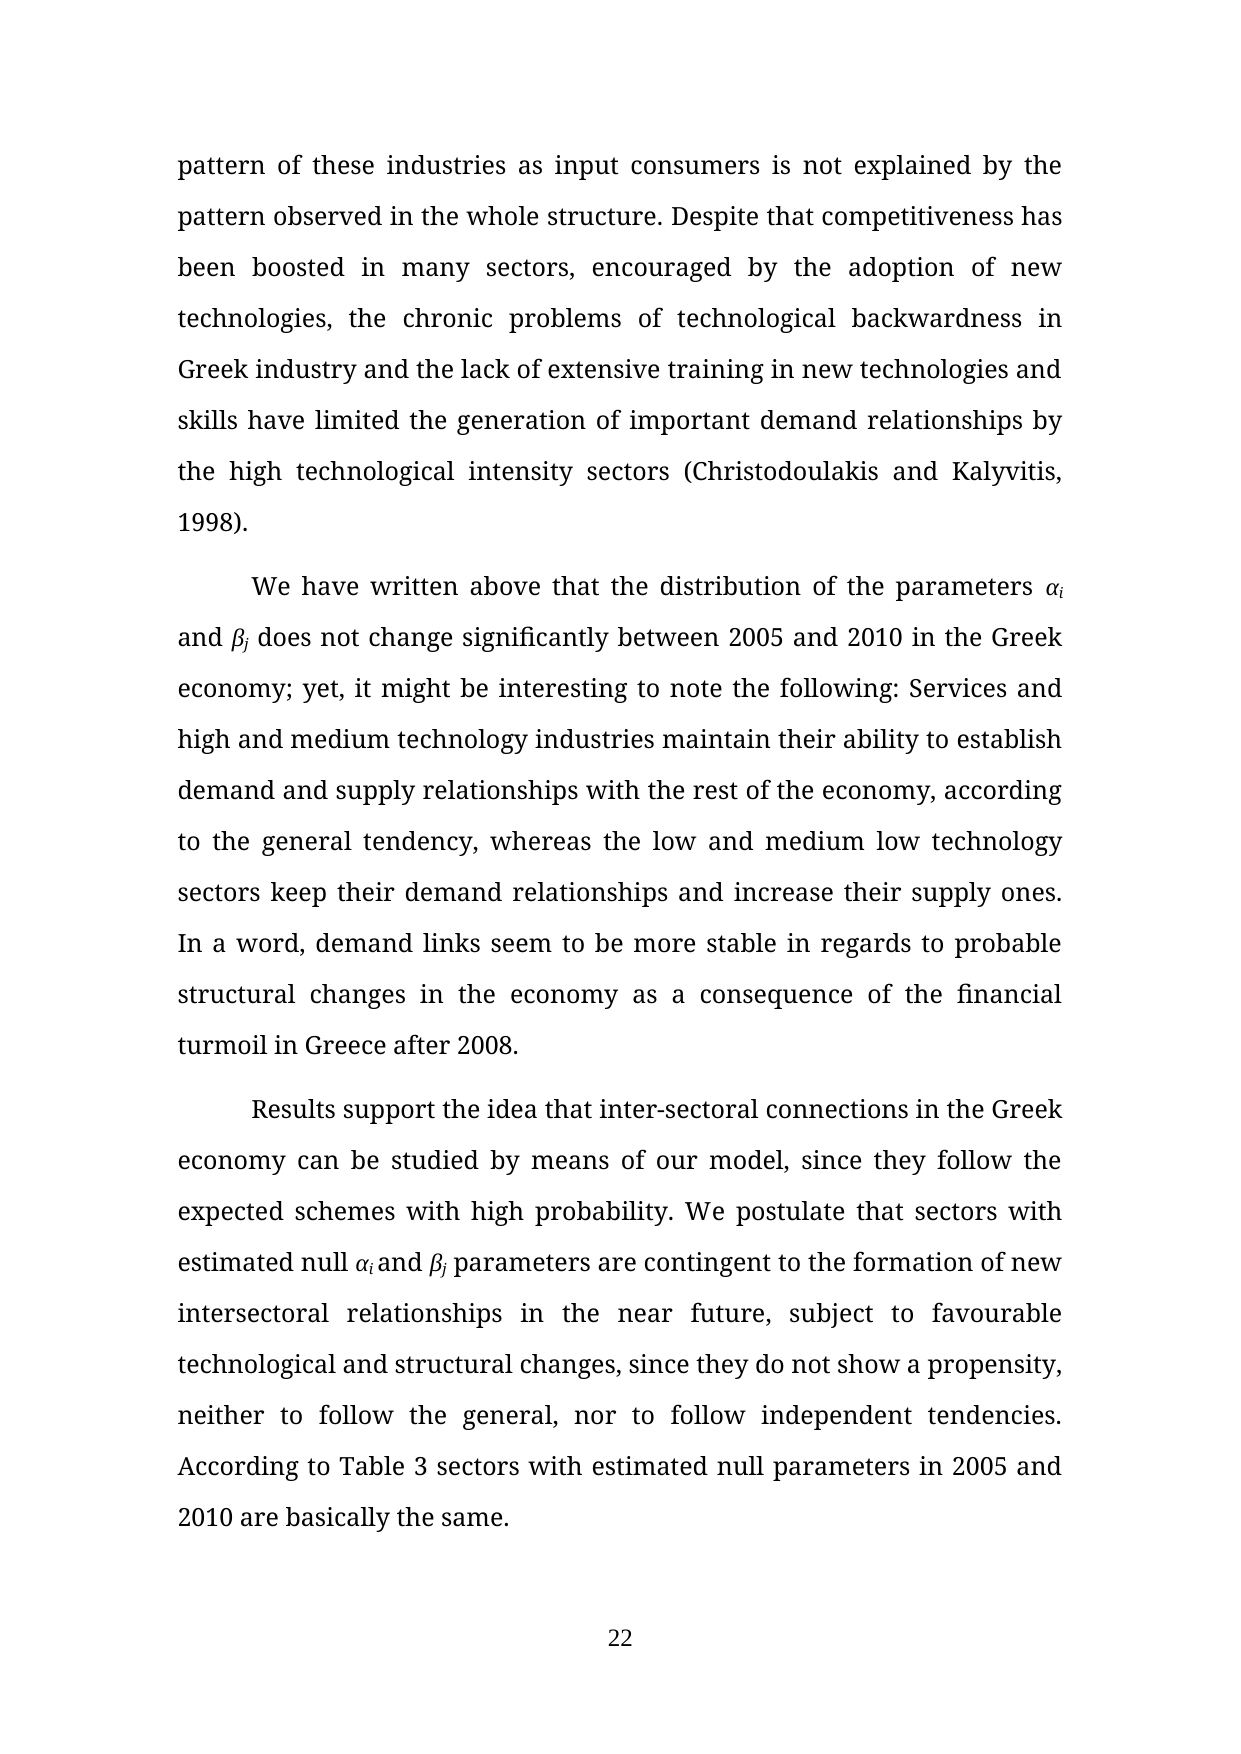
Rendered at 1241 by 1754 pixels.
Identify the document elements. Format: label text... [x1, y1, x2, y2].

text We have written above that the distribution of the parameters αi and βj does not change significantly between 2005 and 2010 in the Greek economy; yet, it might be interesting to note the following: Services and high and medium technology industries maintain their ability to establish demand and supply relationships with the rest of the economy, according to the general tendency, whereas the low and medium low technology sectors keep their demand relationships and increase their supply ones. In a word, demand links seem to be more stable in regards to probable structural changes in the economy as a consequence of the financial turmoil in Greece after 2008. [177, 568, 1063, 1062]
text Results support the idea that inter-sectoral connections in the Greek economy can be studied by means of our model, since they follow the expected schemes with high probability. We postulate that sectors with estimated null αi and βj parameters are contingent to the formation of new intersectoral relationships in the near future, subject to favourable technological and structural changes, since they do not show a propensity, neither to follow the general, nor to follow independent tendencies. According to Table 3 sectors with estimated null parameters in 2005 and 2010 are basically the same. [177, 1091, 1063, 1534]
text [177, 148, 1063, 539]
